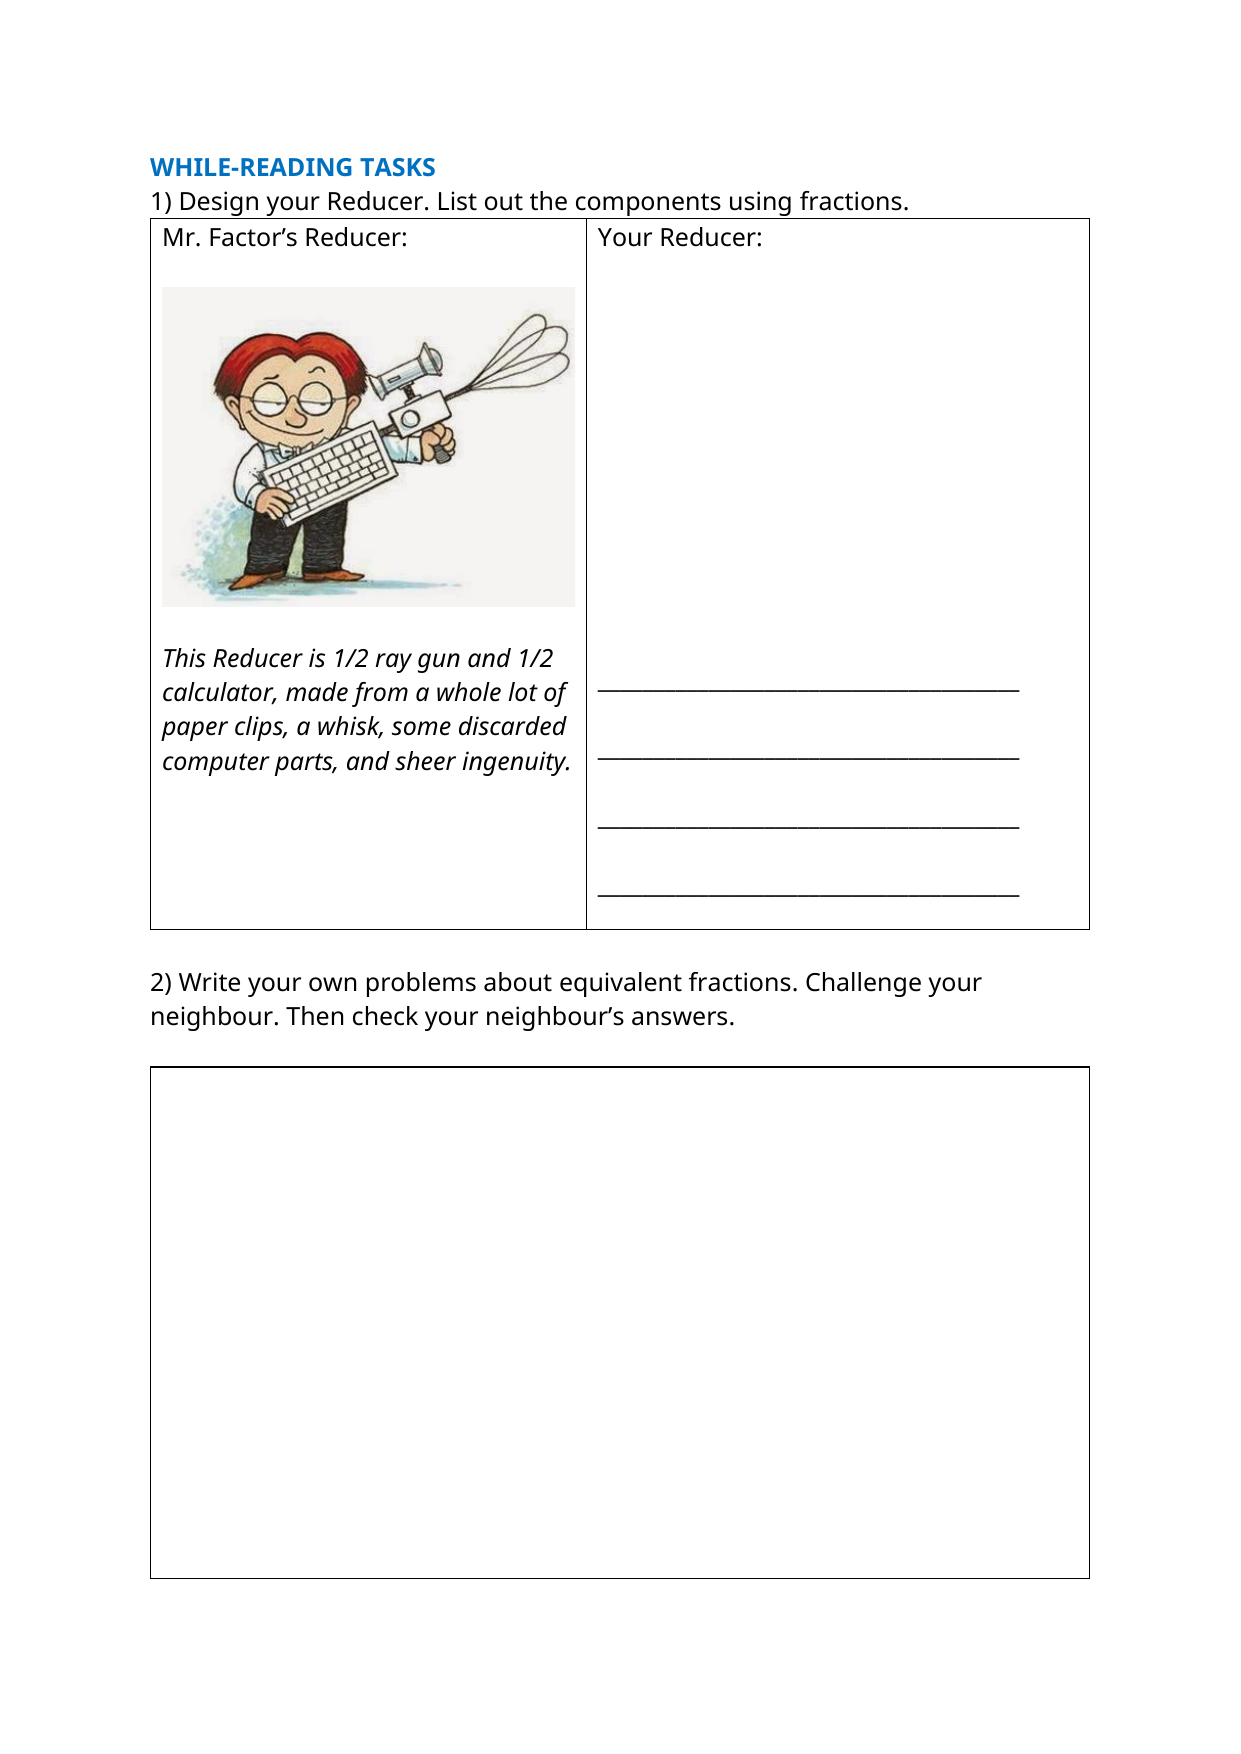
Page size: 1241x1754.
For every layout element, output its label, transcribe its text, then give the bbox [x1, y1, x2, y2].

table_header [151, 1068, 1089, 1578]
text 2) Write your own problems about equivalent fractions. Challenge your neighbour. Then check your neighbour’s answers. [150, 964, 1090, 1032]
table_header Mr. Factor’s Reducer: This Reducer is 1/2 ray gun and 1/2 calculator, made from a whole lot of paper clips, a whisk, some discarded computer parts, and sheer ingenuity. [151, 219, 586, 929]
text 1) Design your Reducer. List out the components using fractions. [150, 184, 1090, 218]
picture [161, 287, 576, 607]
table_header Your Reducer: ______________________________________ ______________________________________ ______________________________________ ______________________________________ [587, 219, 1089, 929]
text WHILE-READING TASKS [150, 150, 1090, 184]
